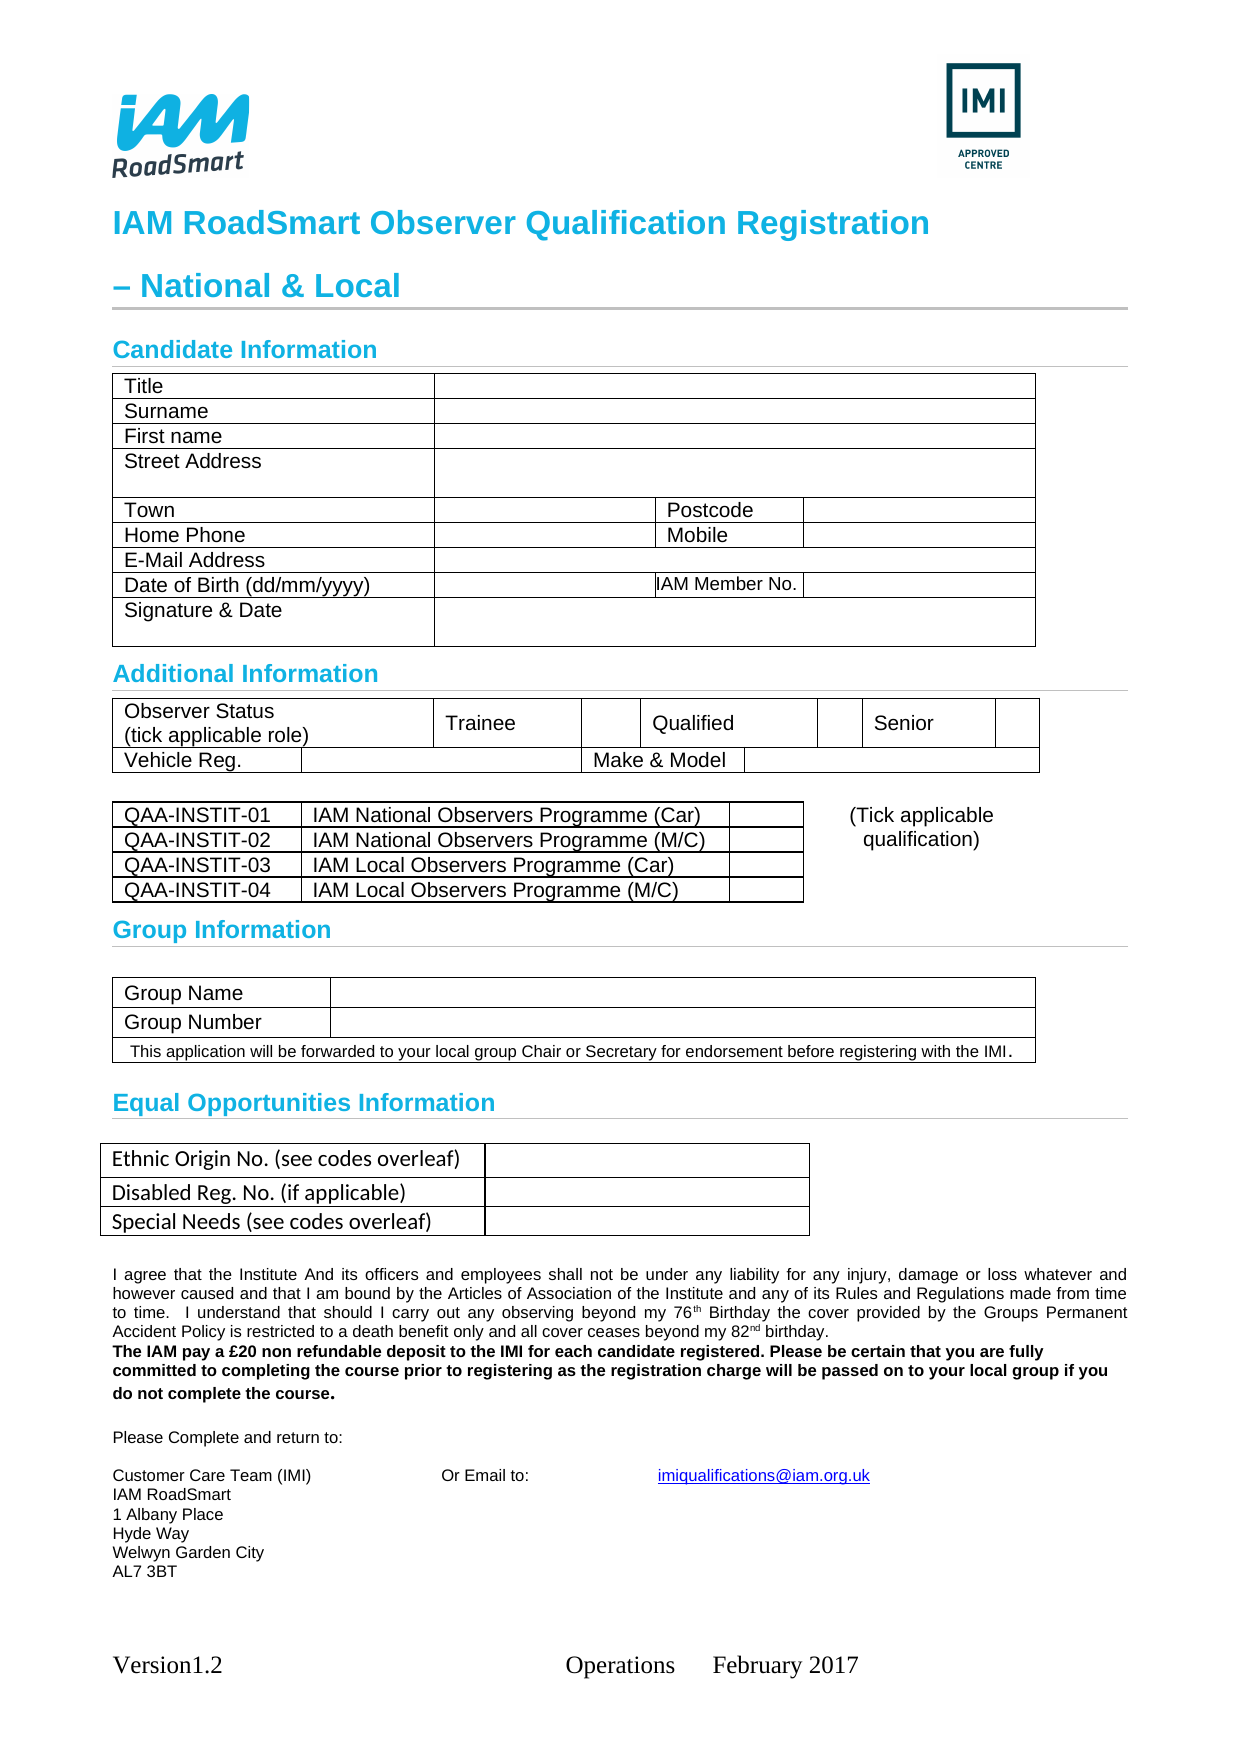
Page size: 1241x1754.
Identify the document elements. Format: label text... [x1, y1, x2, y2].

table_cell [804, 498, 1035, 522]
text Welwyn Garden City [112, 1543, 583, 1562]
table_cell Special Needs (see codes overleaf) [101, 1207, 484, 1235]
table_cell First name [113, 424, 434, 448]
table_cell This application will be forwarded to your local group Chair or Secretary for endorsement before registering with the IMI. [113, 1038, 1035, 1062]
picture [153, 110, 165, 125]
table_cell [804, 523, 1035, 547]
table_cell QAA-INSTIT-02 [113, 828, 301, 851]
subtitle Additional Information [112, 659, 1128, 690]
subtitle – National & Local [112, 266, 1128, 307]
picture [937, 54, 1030, 178]
table_header Ethnic Origin No. (see codes overleaf) [101, 1144, 484, 1177]
text imiqualifications@iam.org.uk [658, 1466, 1128, 1485]
table_header IAM National Observers Programme (Car) [302, 803, 729, 826]
table_cell Postcode [656, 498, 803, 522]
text 1 Albany Place [112, 1504, 583, 1523]
table_cell [730, 853, 803, 876]
subtitle Equal Opportunities Information [112, 1088, 1128, 1118]
table_cell IAM Local Observers Programme (Car) [302, 853, 729, 876]
table_cell [435, 573, 655, 597]
table_header [331, 978, 1035, 1007]
table_header [818, 699, 862, 747]
table_cell Surname [113, 399, 434, 423]
table_header Group Name [113, 978, 330, 1007]
table_header Qualified [641, 699, 817, 747]
text IAM RoadSmart [112, 1485, 583, 1504]
table_header (Tick applicable qualification) [804, 801, 1039, 901]
table_cell [435, 523, 655, 547]
table_cell E-Mail Address [113, 548, 434, 572]
table_cell Group Number [113, 1008, 330, 1037]
table_cell [435, 498, 655, 522]
text Hyde Way [112, 1523, 583, 1543]
table_cell IAM National Observers Programme (M/C) [302, 828, 729, 851]
table_header [730, 803, 803, 826]
table_cell [331, 1008, 1035, 1037]
subtitle Group Information [112, 915, 1128, 946]
table_cell Make & Model [582, 748, 744, 772]
table_header [435, 374, 1035, 398]
subtitle IAM RoadSmart Observer Qualification Registration [112, 203, 1128, 241]
table_header [996, 699, 1039, 747]
table_cell QAA-INSTIT-04 [113, 878, 301, 901]
table_cell Vehicle Reg. [113, 748, 301, 772]
text AL7 3BT [112, 1562, 583, 1581]
table_cell [435, 449, 1035, 497]
table_cell Disabled Reg. No. (if applicable) [101, 1178, 484, 1206]
table_cell [730, 878, 803, 901]
table_cell [302, 748, 581, 772]
table_header Senior [863, 699, 995, 747]
table_cell IAM Local Observers Programme (M/C) [302, 878, 729, 901]
table_header Trainee [434, 699, 581, 747]
table_header QAA-INSTIT-01 [113, 803, 301, 826]
text Customer Care Team (IMI) Or Email to: [112, 1466, 583, 1485]
table_cell QAA-INSTIT-03 [113, 853, 301, 876]
table_header [486, 1144, 809, 1177]
table_cell Home Phone [113, 523, 434, 547]
subtitle Candidate Information [112, 335, 1128, 366]
table_cell [435, 399, 1035, 423]
table_header Title [113, 374, 434, 398]
table_cell [486, 1207, 809, 1235]
table_cell [730, 828, 803, 851]
text The IAM pay a £20 non refundable deposit to the IMI for each candidate registered. Please be certain that you are fully committed to completing the course prior to registering as the registration charge will be passed on to your local group if you do not complete the course. [112, 1341, 1128, 1404]
table_cell Street Address [113, 449, 434, 497]
table_cell [435, 548, 1035, 572]
table_cell [745, 748, 1039, 772]
table_cell [804, 573, 1035, 597]
table_cell [435, 424, 1035, 448]
text Please Complete and return to: [112, 1428, 583, 1447]
table_cell Signature & Date [113, 598, 434, 646]
table_cell Mobile [656, 523, 803, 547]
picture [216, 94, 240, 122]
table_cell Town [113, 498, 434, 522]
table_cell Date of Birth (dd/mm/yyyy) [113, 573, 434, 597]
table_header Observer Status (tick applicable role) [113, 699, 433, 747]
picture [112, 94, 250, 178]
table_cell [435, 598, 1035, 646]
picture [176, 94, 207, 128]
table_cell [486, 1178, 809, 1206]
text I agree that the Institute And its officers and employees shall not be under any liability for any injury, damage or loss whatever and however caused and that I am bound by the Articles of Association of the Institute and any of its Rules and Regulations made from time to time. I understand that should I carry out any observing beyond my 76th Birthday the cover provided by the Groups Permanent Accident Policy is restricted to a death benefit only and all cover ceases beyond my 82nd birthday. [112, 1265, 1128, 1341]
table_cell IAM Member No. [656, 573, 803, 597]
table_header [582, 699, 640, 747]
